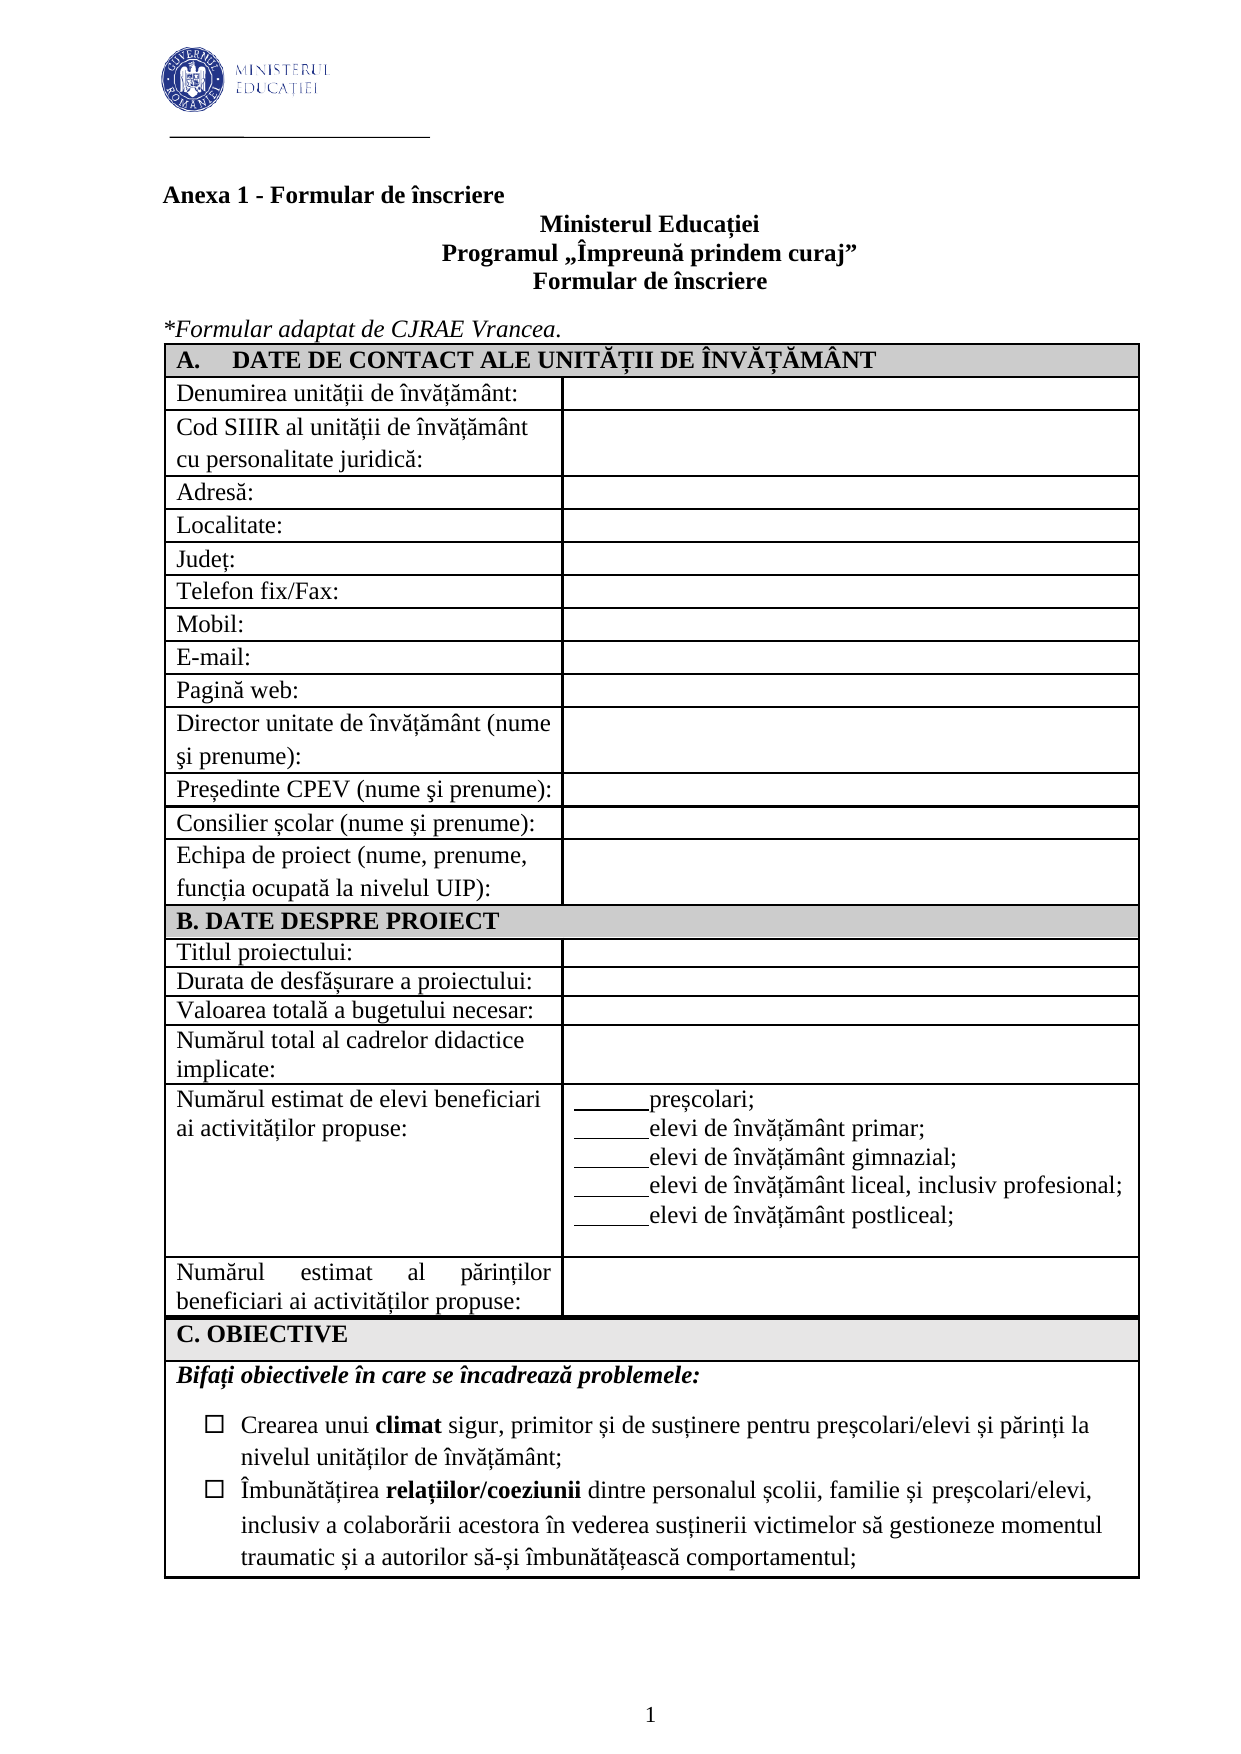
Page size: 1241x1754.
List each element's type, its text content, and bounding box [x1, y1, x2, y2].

table_cell C. OBIECTIVE [166, 1320, 1138, 1360]
table_cell [564, 411, 1138, 475]
table_cell [564, 708, 1138, 772]
table_cell Titlul proiectului: [166, 940, 561, 966]
table_cell Echipa de proiect (nume, prenume, funcția ocupată la nivelul UIP): [166, 840, 561, 904]
text Formular de înscriere [533, 267, 1151, 295]
table_cell [564, 808, 1138, 838]
table_cell Numărul estimat de elevi beneficiari ai activităților propuse: [166, 1085, 561, 1256]
table_cell Director unitate de învățământ (nume şi prenume): [166, 708, 561, 772]
table_cell [564, 510, 1138, 541]
table_cell Pagină web: [166, 675, 561, 706]
table_cell Adresă: [166, 477, 561, 508]
picture [161, 47, 330, 112]
table_cell [564, 675, 1138, 706]
subtitle Anexa 1 - Formular de înscriere [162, 181, 1151, 209]
table_cell Denumirea unității de învățământ: [166, 378, 561, 409]
table_cell Președinte CPEV (nume şi prenume): [166, 774, 561, 805]
table_cell [564, 378, 1138, 409]
table_cell Valoarea totală a bugetului necesar: [166, 997, 561, 1024]
table_header A. DATE DE CONTACT ALE UNITĂȚII DE ÎNVĂȚĂMÂNT [166, 345, 1138, 376]
table_cell Telefon fix/Fax: [166, 576, 561, 607]
table_cell Numărul total al cadrelor didactice implicate: [166, 1026, 561, 1083]
table_cell [564, 940, 1138, 966]
table_cell [564, 774, 1138, 805]
table_cell [564, 576, 1138, 607]
table_cell [564, 1026, 1138, 1083]
table_cell [564, 609, 1138, 640]
table_cell E-mail: [166, 642, 561, 673]
table_cell [564, 543, 1138, 574]
table_cell Mobil: [166, 609, 561, 640]
text *Formular adaptat de CJRAE Vrancea. [162, 314, 1151, 342]
table_cell Numărul estimat al părinților beneficiari ai activităților propuse: [166, 1258, 561, 1315]
table_cell Bifați obiectivele în care se încadrează problemele: Crearea unui climat sigur, primitor și de susținere pentru preșcolari/elevi și părinți la nivelul unităților de învățământ; Îmbunătățirea relațiilor/coeziunii dintre personalul școlii, familie și preșcolari/elevi, inclusiv a colaborării acestora în vederea susținerii victimelor să gestioneze momentul traumatic și a autorilor să-și îmbunătățească comportamentul; [166, 1362, 1138, 1576]
table_cell [564, 997, 1138, 1024]
table_cell [564, 1258, 1138, 1315]
text Ministerul Educației Programul „Împreună prindem curaj” [442, 209, 859, 267]
table_cell [564, 968, 1138, 995]
table_cell Localitate: [166, 510, 561, 541]
table_cell Cod SIIIR al unității de învățământ cu personalitate juridică: [166, 411, 561, 475]
table_cell Durata de desfășurare a proiectului: [166, 968, 561, 995]
table_cell [564, 642, 1138, 673]
table_cell [564, 840, 1138, 904]
table_cell preșcolari; elevi de învățământ primar; elevi de învățământ gimnazial; elevi de învățământ liceal, inclusiv profesional; elevi de învățământ postliceal; [564, 1085, 1138, 1256]
table_cell [564, 477, 1138, 508]
table_cell Consilier școlar (nume și prenume): [166, 808, 561, 838]
table_cell Județ: [166, 543, 561, 574]
table_cell B. DATE DESPRE PROIECT [166, 906, 1138, 937]
